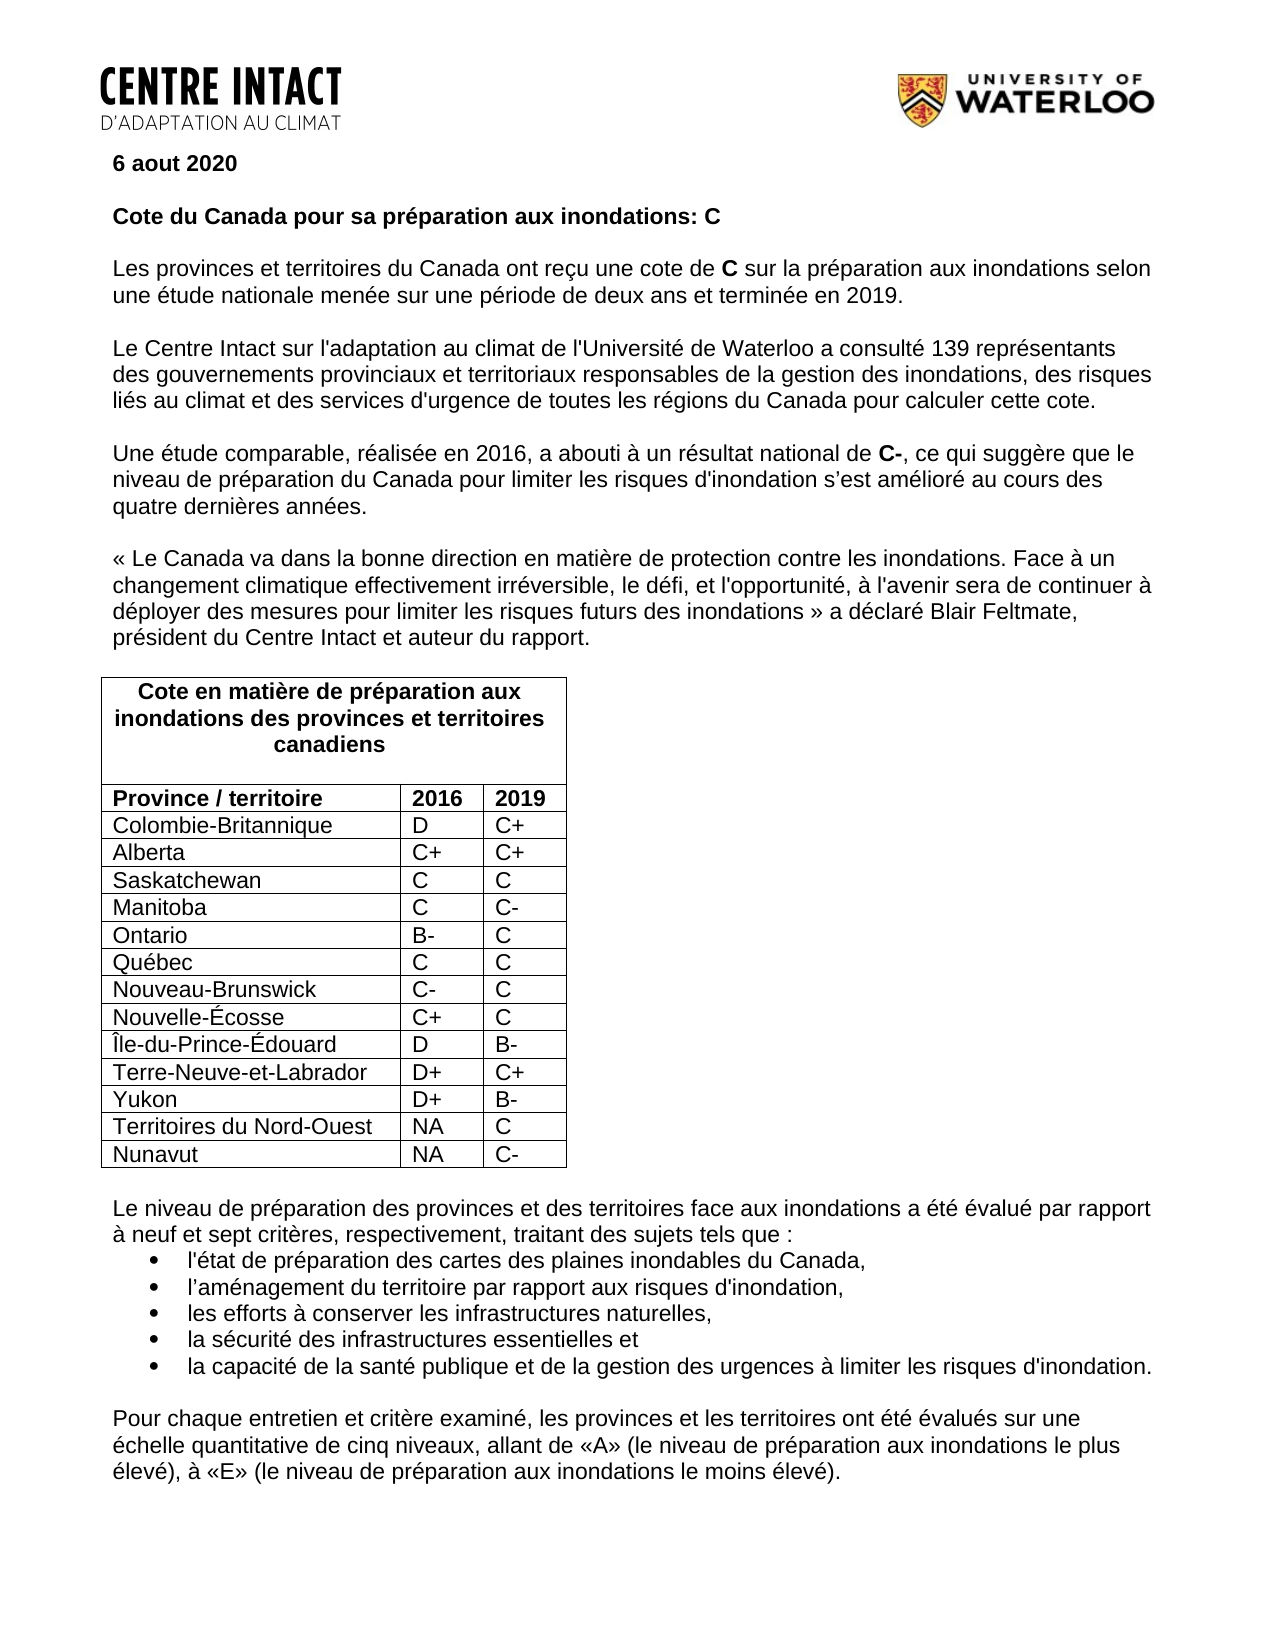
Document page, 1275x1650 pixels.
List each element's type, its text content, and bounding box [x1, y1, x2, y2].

text Cote du Canada pour sa préparation aux inondations: C [112, 203, 1153, 229]
table_cell B- [484, 1086, 566, 1112]
text Pour chaque entretien et critère examiné, les provinces et les territoires ont été évalués sur une échelle quantitative de cinq niveaux, allant de «A» (le niveau de préparation aux inondations le plus élevé), à «E» (le niveau de préparation aux inondations le moins élevé). [112, 1405, 1153, 1484]
table_cell NA [401, 1141, 483, 1167]
list la capacité de la santé publique et de la gestion des urgences à limiter les risques d'inondation. [150, 1353, 1153, 1379]
table_cell C+ [401, 839, 483, 866]
picture [897, 72, 1155, 129]
table_cell D [401, 812, 483, 838]
table_cell B- [401, 922, 483, 948]
text 6 aout 2020 [112, 150, 1153, 176]
table_cell Ontario [102, 922, 400, 948]
picture [100, 67, 342, 130]
table_cell Nunavut [102, 1141, 400, 1167]
table_cell D+ [401, 1059, 483, 1085]
table_cell Province / territoire [102, 785, 400, 811]
text « Le Canada va dans la bonne direction en matière de protection contre les inondations. Face à un changement climatique effectivement irréversible, le défi, et l'opportunité, à l'avenir sera de continuer à déployer des mesures pour limiter les risques futurs des inondations » a déclaré Blair Feltmate, président du Centre Intact et auteur du rapport. [112, 545, 1153, 651]
table_cell C- [484, 894, 566, 921]
list les efforts à conserver les infrastructures naturelles, [150, 1300, 1153, 1326]
table_cell C [484, 949, 566, 975]
table_cell Nouvelle-Écosse [102, 1004, 400, 1030]
table_cell Manitoba [102, 894, 400, 921]
table_cell C+ [484, 812, 566, 838]
table_cell C+ [484, 1059, 566, 1085]
list la sécurité des infrastructures essentielles et [150, 1326, 1153, 1353]
list l’aménagement du territoire par rapport aux risques d'inondation, [150, 1273, 1153, 1300]
table_cell C [484, 867, 566, 893]
table_cell C [401, 867, 483, 893]
table_cell C [484, 1004, 566, 1030]
table_cell B- [484, 1031, 566, 1057]
table_cell Nouveau-Brunswick [102, 976, 400, 1003]
table_cell C [484, 922, 566, 948]
table_cell C [484, 976, 566, 1003]
table_cell Colombie-Britannique [102, 812, 400, 838]
text Une étude comparable, réalisée en 2016, a abouti à un résultat national de C-, ce qui suggère que le niveau de préparation du Canada pour limiter les risques d'inondation s’est amélioré au cours des quatre dernières années. [112, 440, 1153, 519]
table_cell NA [401, 1113, 483, 1140]
table_cell Québec [102, 949, 400, 975]
table_cell C+ [401, 1004, 483, 1030]
text Le Centre Intact sur l'adaptation au climat de l'Université de Waterloo a consulté 139 représentants des gouvernements provinciaux et territoriaux responsables de la gestion des inondations, des risques liés au climat et des services d'urgence de toutes les régions du Canada pour calculer cette cote. [112, 334, 1153, 413]
table_cell 2019 [484, 785, 566, 811]
list l'état de préparation des cartes des plaines inondables du Canada, [150, 1247, 1153, 1273]
table_cell Territoires du Nord-Ouest [102, 1113, 400, 1140]
table_cell C [484, 1113, 566, 1140]
table_cell C- [401, 976, 483, 1003]
table_cell D [401, 1031, 483, 1057]
table_cell C [401, 894, 483, 921]
table_cell Saskatchewan [102, 867, 400, 893]
table_cell D+ [401, 1086, 483, 1112]
text Le niveau de préparation des provinces et des territoires face aux inondations a été évalué par rapport à neuf et sept critères, respectivement, traitant des sujets tels que : [112, 1194, 1153, 1247]
table_cell C [401, 949, 483, 975]
table_cell Alberta [102, 839, 400, 866]
table_cell Île-du-Prince-Édouard [102, 1031, 400, 1057]
table_cell Terre-Neuve-et-Labrador [102, 1059, 400, 1085]
table_cell C+ [484, 839, 566, 866]
table_cell 2016 [401, 785, 483, 811]
table_cell Yukon [102, 1086, 400, 1112]
table_cell C- [484, 1141, 566, 1167]
text Les provinces et territoires du Canada ont reçu une cote de C sur la préparation aux inondations selon une étude nationale menée sur une période de deux ans et terminée en 2019. [112, 255, 1153, 308]
table_header Cote en matière de préparation aux inondations des provinces et territoires canadiens [102, 678, 566, 783]
